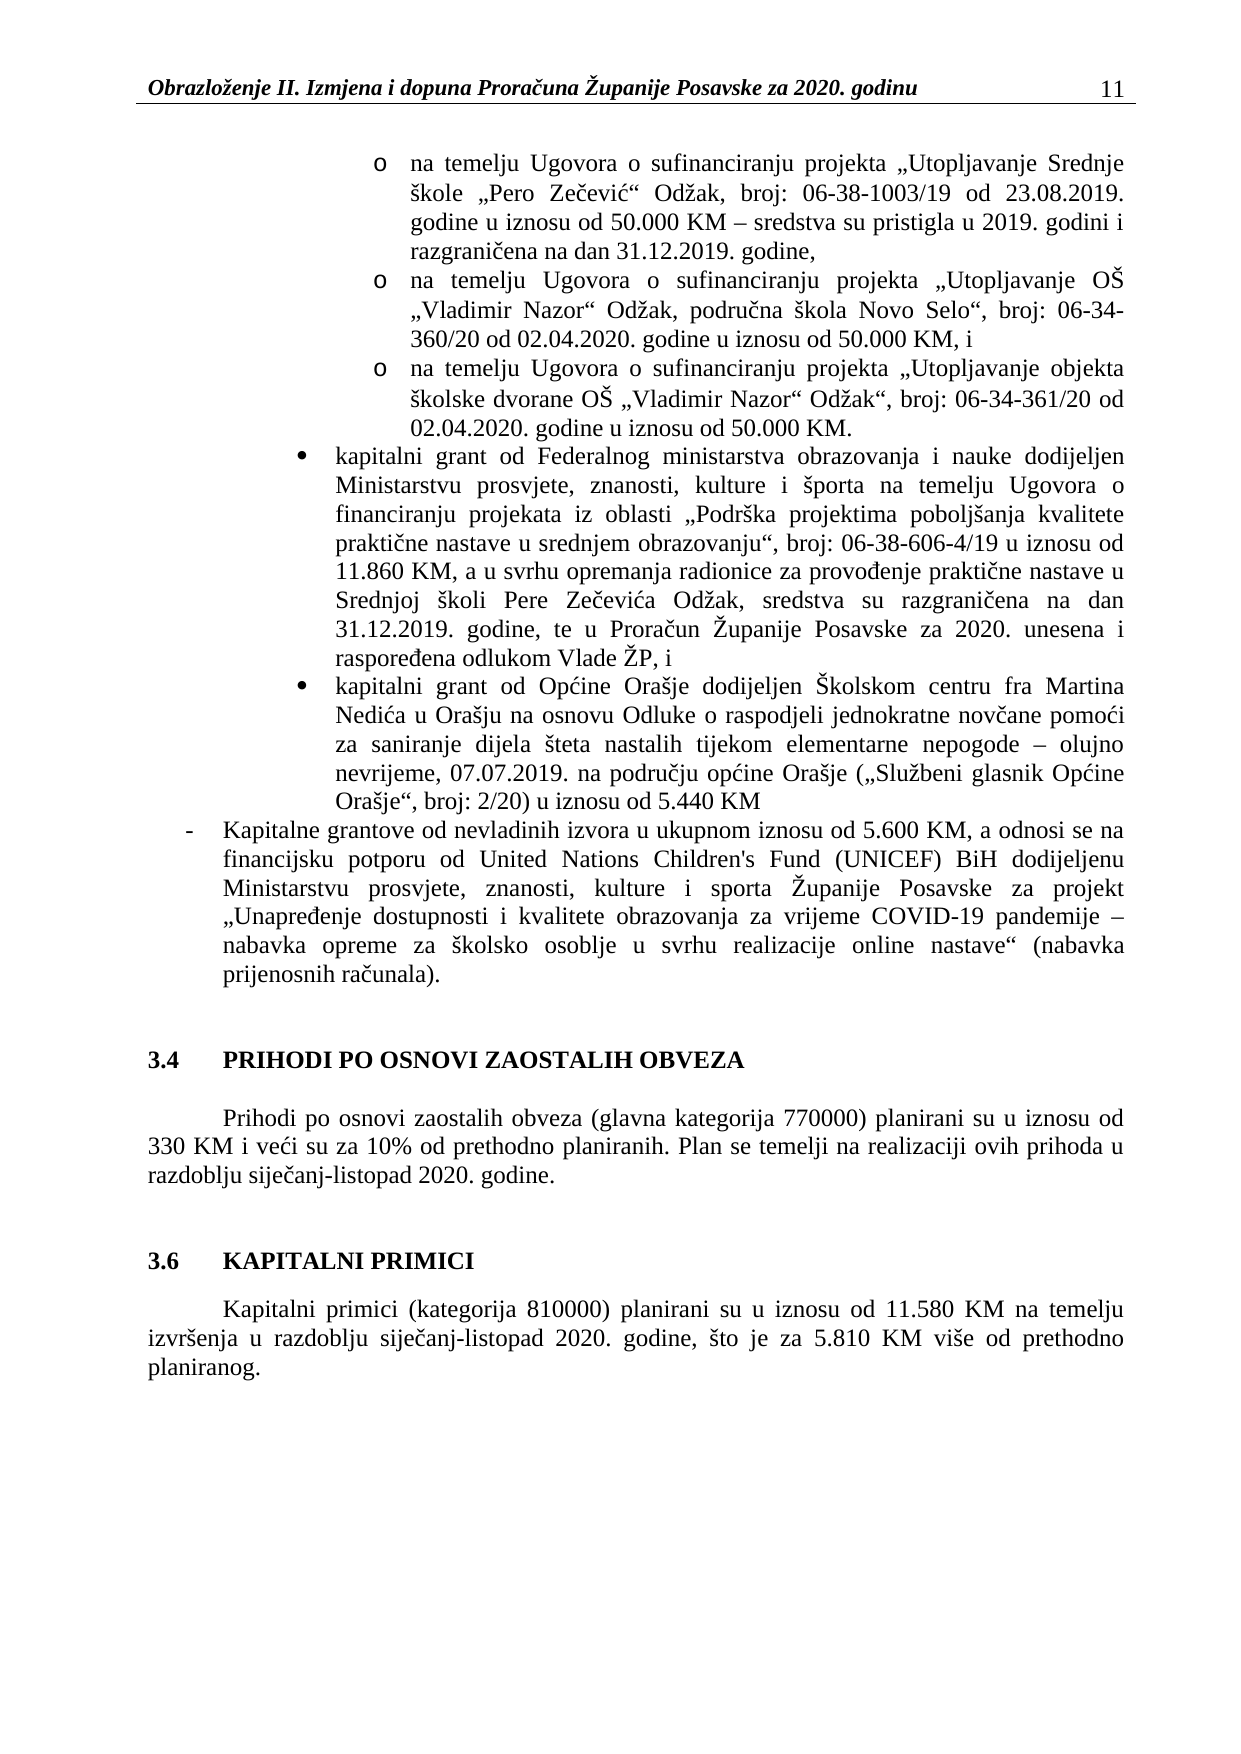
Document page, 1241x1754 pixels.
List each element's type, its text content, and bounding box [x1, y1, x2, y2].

text Prihodi po osnovi zaostalih obveza (glavna kategorija 770000) planirani su u iznosu od 330 KM i veći su za 10% od prethodno planiranih. Plan se temelji na realizaciji ovih prihoda u razdoblju siječanj-listopad 2020. godine. [148, 1103, 1125, 1189]
list kapitalni grant od Općine Orašje dodijeljen Školskom centru fra Martina Nedića u Orašju na osnovu Odluke o raspodjeli jednokratne novčane pomoći za saniranje dijela šteta nastalih tijekom elementarne nepogode – olujno nevrijeme, 07.07.2019. na području općine Orašje („Službeni glasnik Općine Orašje“, broj: 2/20) u iznosu od 5.440 KM [298, 671, 1125, 815]
list Kapitalne grantove od nevladinih izvora u ukupnom iznosu od 5.600 KM, a odnosi se na financijsku potporu od United Nations Children's Fund (UNICEF) BiH dodijeljenu Ministarstvu prosvjete, znanosti, kulture i sporta Županije Posavske za projekt „Unapređenje dostupnosti i kvalitete obrazovanja za vrijeme COVID-19 pandemije – nabavka opreme za školsko osoblje u svrhu realizacije online nastave“ (nabavka prijenosnih računala). [185, 815, 1125, 988]
list na temelju Ugovora o sufinanciranju projekta „Utopljavanje Srednje škole „Pero Zečević“ Odžak, broj: 06-38-1003/19 od 23.08.2019. godine u iznosu od 50.000 KM – sredstva su pristigla u 2019. godini i razgraničena na dan 31.12.2019. godine, [373, 148, 1125, 265]
list na temelju Ugovora o sufinanciranju projekta „Utopljavanje objekta školske dvorane OŠ „Vladimir Nazor“ Odžak“, broj: 06-34-361/20 od 02.04.2020. godine u iznosu od 50.000 KM. [373, 353, 1125, 441]
list na temelju Ugovora o sufinanciranju projekta „Utopljavanje OŠ „Vladimir Nazor“ Odžak, područna škola Novo Selo“, broj: 06-34-360/20 od 02.04.2020. godine u iznosu od 50.000 KM, i [373, 265, 1125, 353]
text Kapitalni primici (kategorija 810000) planirani su u iznosu od 11.580 KM na temelju izvršenja u razdoblju siječanj-listopad 2020. godine, što je za 5.810 KM više od prethodno planiranog. [148, 1294, 1125, 1381]
list kapitalni grant od Federalnog ministarstva obrazovanja i nauke dodijeljen Ministarstvu prosvjete, znanosti, kulture i športa na temelju Ugovora o financiranju projekata iz oblasti „Podrška projektima poboljšanja kvalitete praktične nastave u srednjem obrazovanju“, broj: 06-38-606-4/19 u iznosu od 11.860 KM, a u svrhu opremanja radionice za provođenje praktične nastave u Srednjoj školi Pere Zečevića Odžak, sredstva su razgraničena na dan 31.12.2019. godine, te u Proračun Županije Posavske za 2020. unesena i raspoređena odlukom Vlade ŽP, i [298, 441, 1125, 671]
subtitle 3.6 KAPITALNI PRIMICI [148, 1246, 1125, 1275]
subtitle PRIHODI PO OSNOVI ZAOSTALIH OBVEZA [148, 1045, 1125, 1074]
